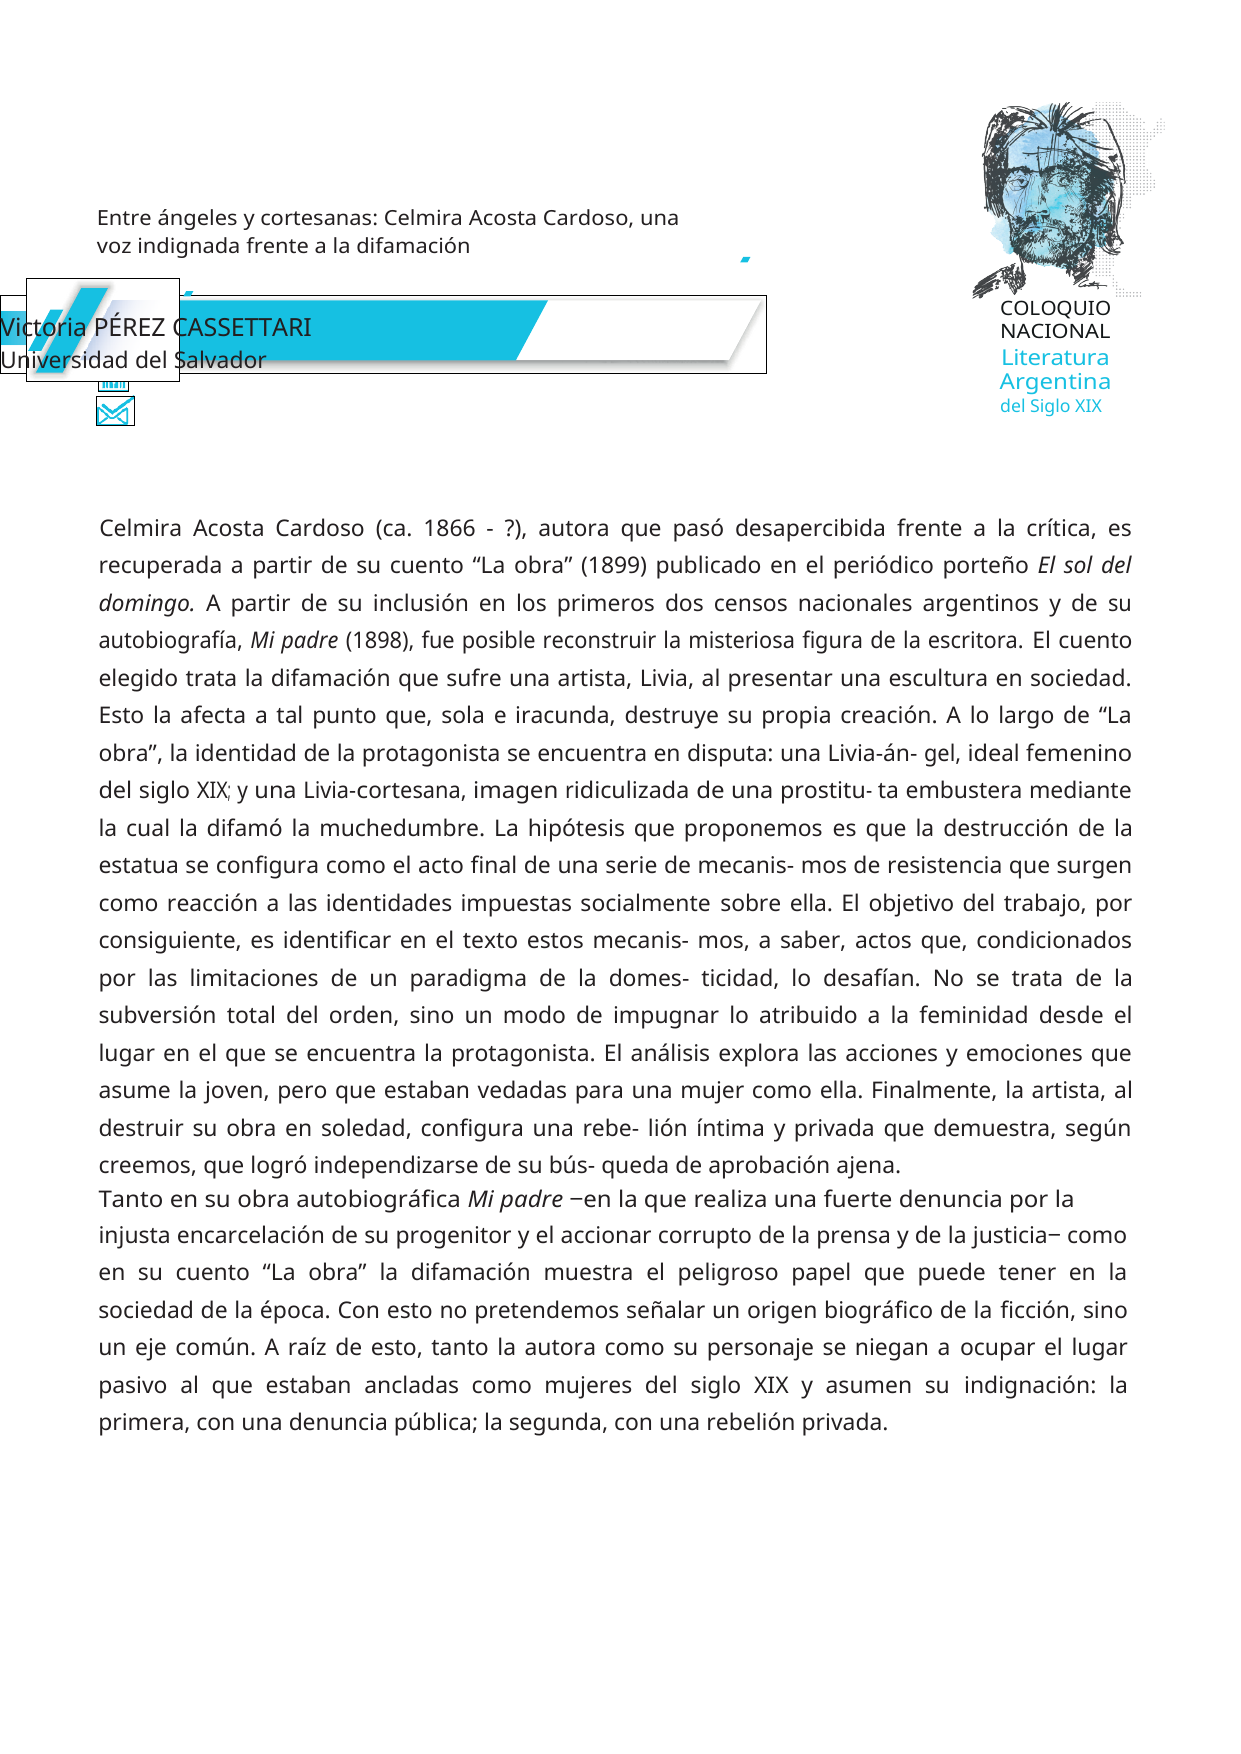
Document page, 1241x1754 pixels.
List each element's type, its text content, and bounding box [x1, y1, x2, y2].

text Literatura Argentina [999, 345, 1118, 396]
text del Siglo XIX [1000, 396, 1201, 417]
text NACIONAL [1000, 320, 1201, 343]
picture [99, 382, 128, 391]
picture [97, 397, 134, 425]
picture [246, 361, 254, 367]
picture [972, 102, 1165, 299]
picture [180, 296, 766, 373]
picture [27, 279, 179, 381]
text injusta encarcelación de su progenitor y el accionar corrupto de la prensa y de la justicia‒ como en su cuento “La obra” la difamación muestra el peligroso papel que puede tener en la sociedad de la época. Con esto no pretendemos señalar un origen biográﬁco de la ﬁcción, sino un eje común. A raíz de esto, tanto la autora como su personaje se niegan a ocupar el lugar pasivo al que estaban ancladas como mujeres del siglo XIX y asumen su indignación: la primera, con una denuncia pública; la segunda, con una rebelión privada. [98, 1219, 1128, 1437]
picture [232, 361, 239, 367]
picture [1, 296, 26, 373]
text COLOQUIO [1000, 296, 1201, 320]
text Tanto en su obra autobiográﬁca Mi padre ‒en la que realiza una fuerte denuncia por la [98, 1187, 1201, 1213]
text Celmira Acosta Cardoso (ca. 1866 - ?), autora que pasó desapercibida frente a la crítica, es recuperada a partir de su cuento “La obra” (1899) publicado en el periódico porteño El sol del domingo. A partir de su inclusión en los primeros dos censos nacionales argentinos y de su autobiografía, Mi padre (1898), fue posible reconstruir la misteriosa ﬁgura de la escritora. El cuento elegido trata la difamación que sufre una artista, Livia, al presentar una escultura en sociedad. Esto la afecta a tal punto que, sola e iracunda, destruye su propia creación. A lo largo de “La obra”, la identidad de la protagonista se encuentra en disputa: una Livia-án- gel, ideal femenino del siglo XIX; y una Livia-cortesana, imagen ridiculizada de una prostitu- ta embustera mediante la cual la difamó la muchedumbre. La hipótesis que proponemos es que la destrucción de la estatua se conﬁgura como el acto ﬁnal de una serie de mecanis- mos de resistencia que surgen como reacción a las identidades impuestas socialmente sobre ella. El objetivo del trabajo, por consiguiente, es identiﬁcar en el texto estos mecanis- mos, a saber, actos que, condicionados por las limitaciones de un paradigma de la domes- ticidad, lo desafían. No se trata de la subversión total del orden, sino un modo de impugnar lo atribuido a la feminidad desde el lugar en el que se encuentra la protagonista. El análisis explora las acciones y emociones que asume la joven, pero que estaban vedadas para una mujer como ella. Finalmente, la artista, al destruir su obra en soledad, conﬁgura una rebe- lión íntima y privada que demuestra, según creemos, que logró independizarse de su bús- queda de aprobación ajena. [98, 512, 1133, 1181]
text Entre ángeles y cortesanas: Celmira Acosta Cardoso, una voz indignada frente a la difamación [97, 203, 679, 259]
